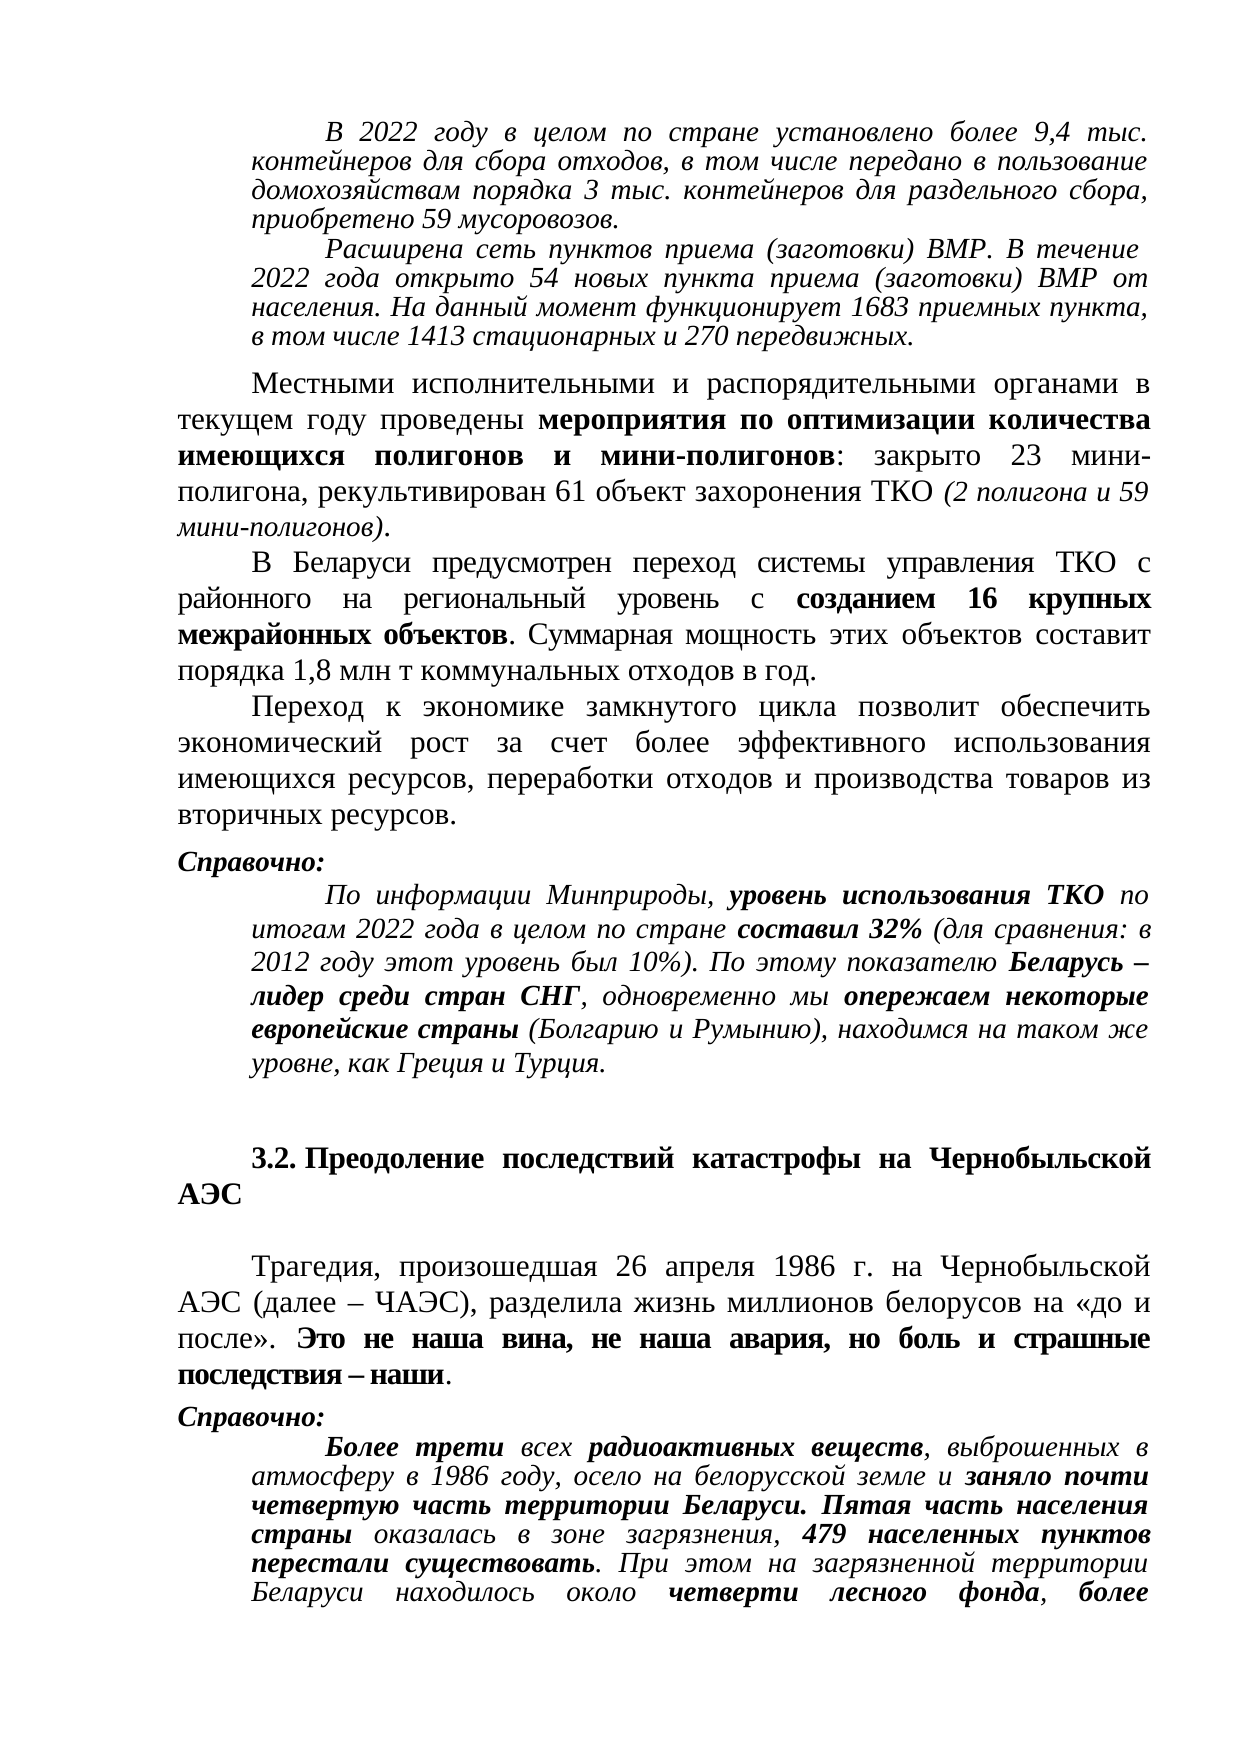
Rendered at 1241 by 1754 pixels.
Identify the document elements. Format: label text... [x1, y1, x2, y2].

text Переход к экономике замкнутого цикла позволит обеспечить экономический рост за счет более эффективного использования имеющихся ресурсов, переработки отходов и производства товаров из вторичных ресурсов. [177, 687, 1152, 831]
text В Беларуси предусмотрен переход системы управления ТКО с районного на региональный уровень с созданием 16 крупных межрайонных объектов. Суммарная мощность этих объектов составит порядка 1,8 млн т коммунальных отходов в год. [177, 544, 1152, 687]
text Местными исполнительными и распорядительными органами в текущем году проведены мероприятия по оптимизации количества имеющихся полигонов и мини-полигонов: закрыто 23 мини-полигона, рекультивирован 61 объект захоронения ТКО (2 полигона и 59 мини-полигонов). [177, 364, 1152, 544]
text Расширена сеть пунктов приема (заготовки) ВМР. В течение 2022 года открыто 54 новых пункта приема (заготовки) ВМР от населения. На данный момент функционирует 1683 приемных пункта, в том числе 1413 стационарных и 270 передвижных. [251, 235, 1152, 351]
text Трагедия, произошедшая 26 апреля 1986 г. на Чернобыльской АЭС (далее – ЧАЭС), разделила жизнь миллионов белорусов на «до и после». Это не наша вина, не наша авария, но боль и страшные последствия – наши. [177, 1247, 1152, 1391]
text Справочно: [177, 1403, 1152, 1433]
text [251, 1433, 1152, 1608]
text По информации Минприроды, уровень использования ТКО по итогам 2022 года в целом по стране составил 32% (для сравнения: в 2012 году этот уровень был 10%). По этому показателю Беларусь – лидер среди стран СНГ, одновременно мы опережаем некоторые европейские страны (Болгарию и Румынию), находимся на таком же уровне, как Греция и Турция. [251, 877, 1152, 1078]
text В 2022 году в целом по стране установлено более 9,4 тыс. контейнеров для сбора отходов, в том числе передано в пользование домохозяйствам порядка 3 тыс. контейнеров для раздельного сбора, приобретено 59 мусоровозов. [251, 118, 1152, 235]
text Справочно: [177, 844, 1152, 877]
text 3.2. Преодоление последствий катастрофы на Чернобыльской АЭС [177, 1139, 1152, 1211]
